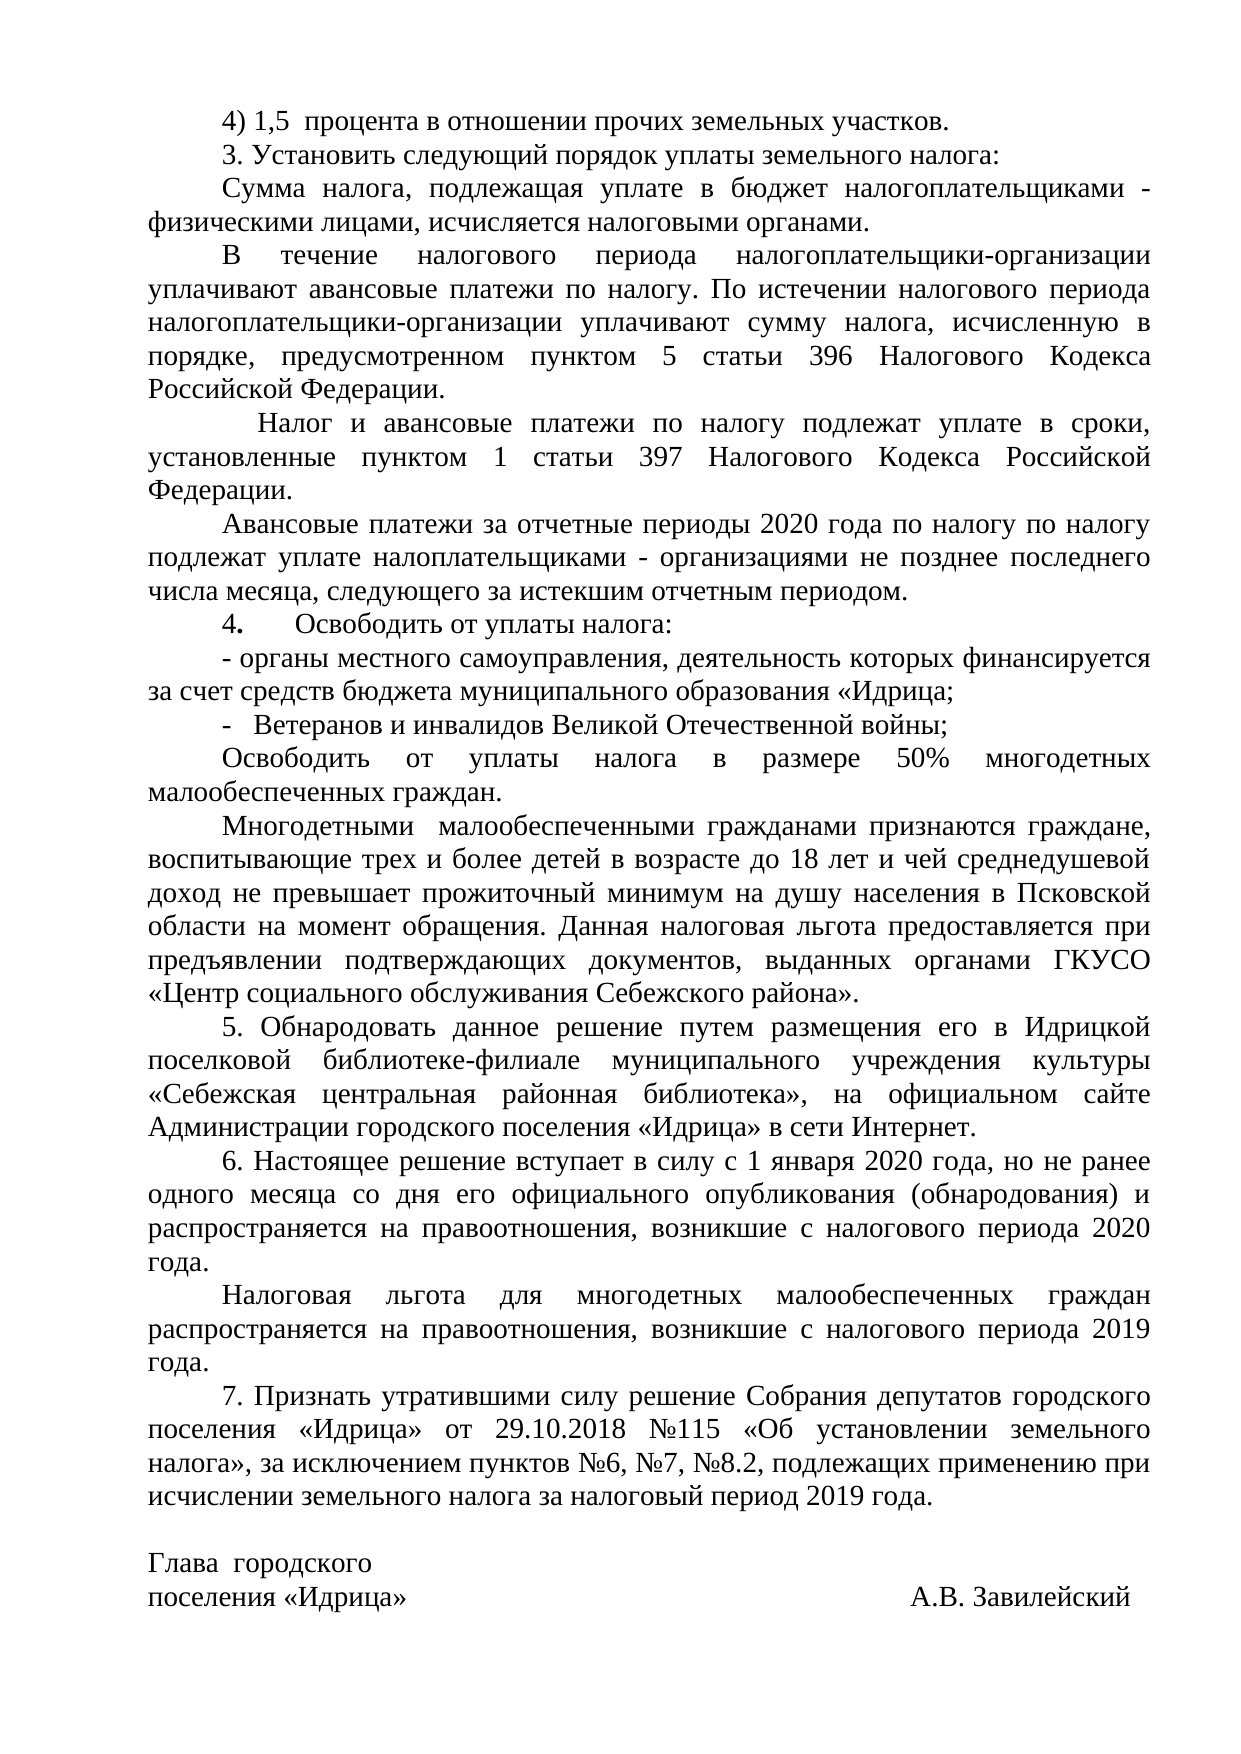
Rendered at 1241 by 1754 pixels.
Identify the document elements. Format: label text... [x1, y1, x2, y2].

text 6. Настоящее решение вступает в силу с 1 января 2020 года, но не ранее одного месяца со дня его официального опубликования (обнародования) и распространяется на правоотношения, возникшие с налогового периода 2020 года. [148, 1143, 1152, 1277]
text Налоговая льгота для многодетных малообеспеченных граждан распространяется на правоотношения, возникшие с налогового периода 2019 года. [148, 1277, 1152, 1378]
text 4) 1,5 процента в отношении прочих земельных участков. [148, 103, 1152, 137]
text 5. Обнародовать данное решение путем размещения его в Идрицкой поселковой библиотеке-филиале муниципального учреждения культуры «Себежская центральная районная библиотека», на официальном сайте Администрации городского поселения «Идрица» в сети Интернет. [148, 1009, 1152, 1143]
text Освободить от уплаты налога в размере 50% многодетных малообеспеченных граждан. [148, 741, 1152, 808]
text Многодетными малообеспеченными гражданами признаются граждане, воспитывающие трех и более детей в возрасте до 18 лет и чей среднедушевой доход не превышает прожиточный минимум на душу населения в Псковской области на момент обращения. Данная налоговая льгота предоставляется при предъявлении подтверждающих документов, выданных органами ГКУСО «Центр социального обслуживания Себежского района». [148, 808, 1152, 1009]
text 4. Освободить от уплаты налога: [148, 606, 1152, 640]
text поселения «Идрица» А.В. Завилейский [148, 1579, 1152, 1613]
text - Ветеранов и инвалидов Великой Отечественной войны; [148, 707, 1152, 741]
text Сумма налога, подлежащая уплате в бюджет налогоплательщиками - физическими лицами, исчисляется налоговыми органами. [148, 170, 1152, 237]
text В течение налогового периода налогоплательщики-организации уплачивают авансовые платежи по налогу. По истечении налогового периода налогоплательщики-организации уплачивают сумму налога, исчисленную в порядке, предусмотренном пунктом 5 статьи 396 Налогового Кодекса Российской Федерации. [148, 237, 1152, 405]
text Авансовые платежи за отчетные периоды 2020 года по налогу по налогу подлежат уплате налоплательщиками - организациями не позднее последнего числа месяца, следующего за истекшим отчетным периодом. [148, 506, 1152, 606]
text - органы местного самоуправления, деятельность которых финансируется за счет средств бюджета муниципального образования «Идрица; [148, 640, 1152, 707]
text Налог и авансовые платежи по налогу подлежат уплате в сроки, установленные пунктом 1 статьи 397 Налогового Кодекса Российской Федерации. [148, 405, 1152, 506]
text Глава городского [148, 1546, 1152, 1579]
text 3. Установить следующий порядок уплаты земельного налога: [148, 137, 1152, 170]
text 7. Признать утратившими силу решение Собрания депутатов городского поселения «Идрица» от 29.10.2018 №115 «Об установлении земельного налога», за исключением пунктов №6, №7, №8.2, подлежащих применению при исчислении земельного налога за налоговый период 2019 года. [148, 1378, 1152, 1512]
